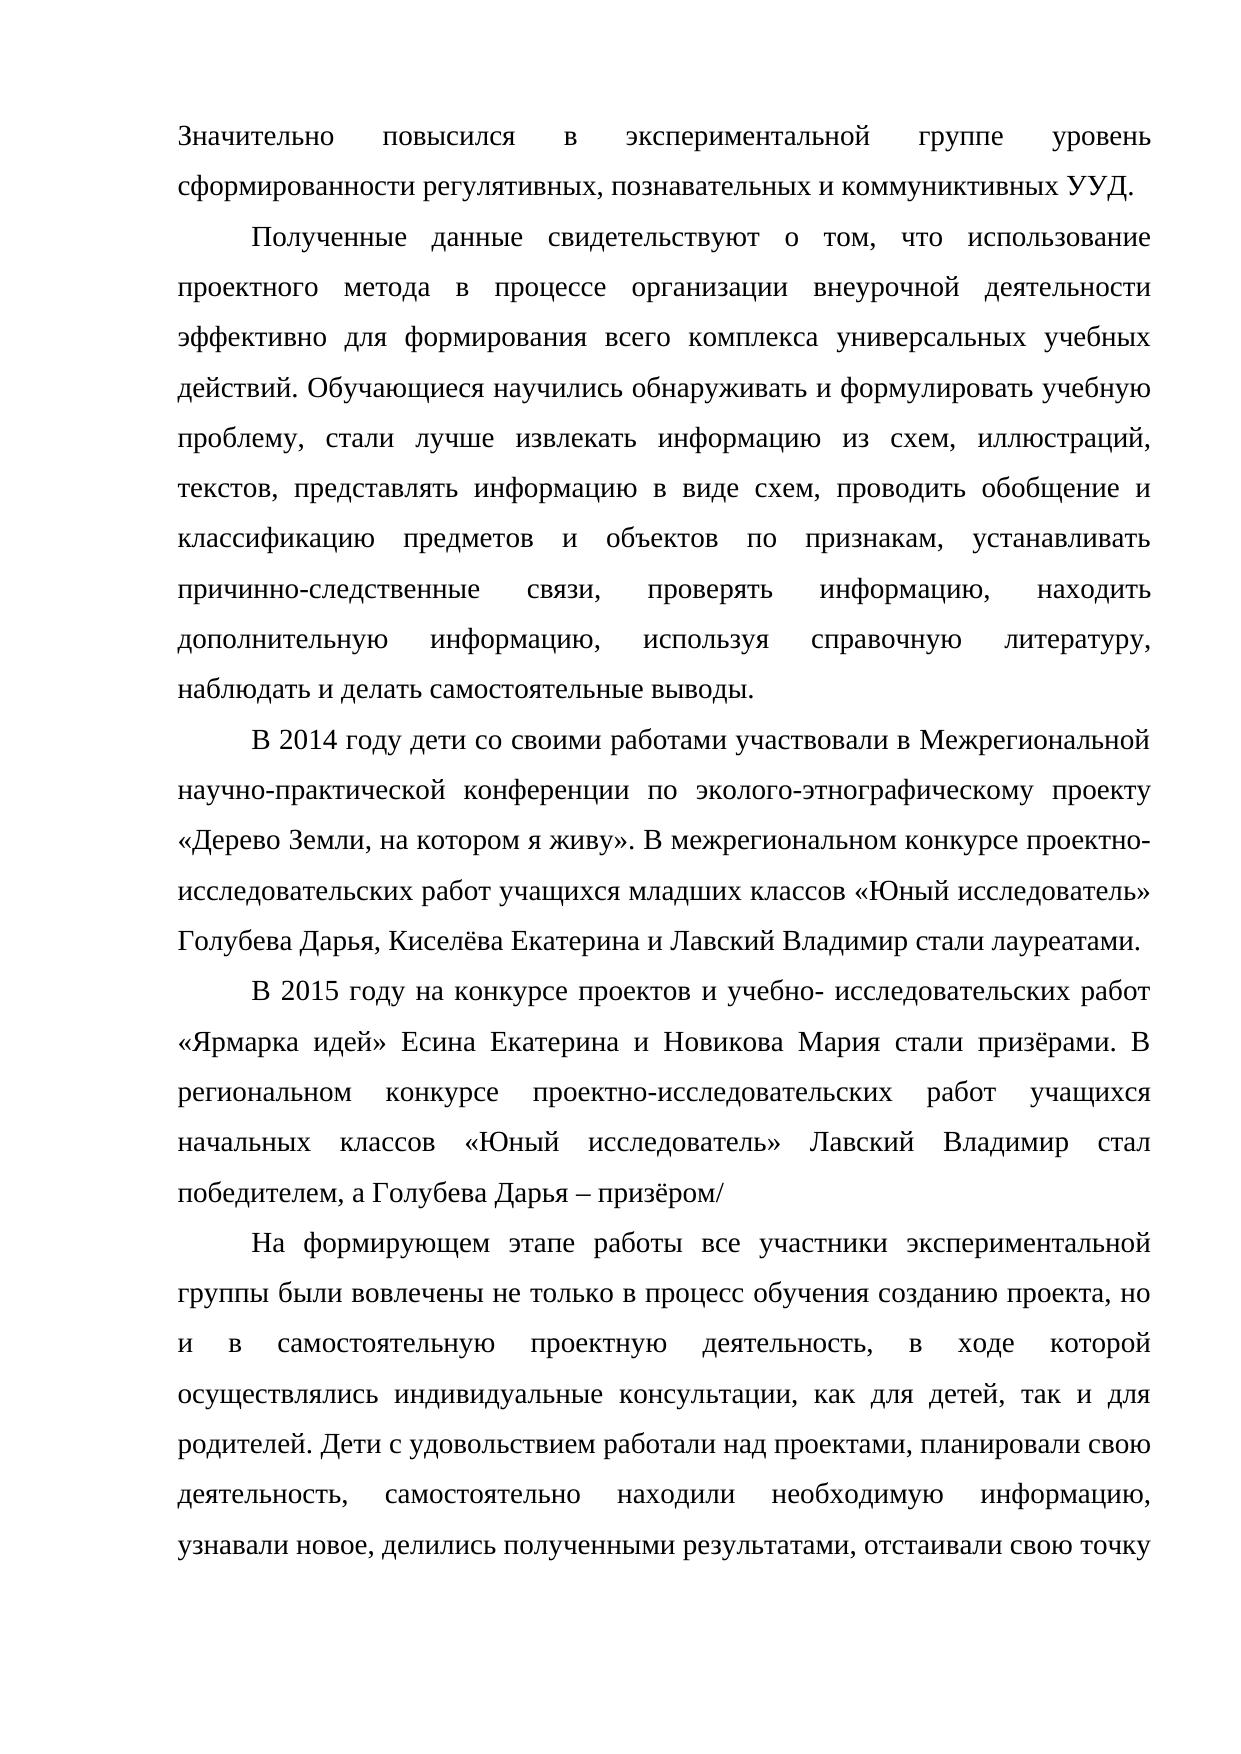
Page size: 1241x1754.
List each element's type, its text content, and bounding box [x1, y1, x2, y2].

text В 2014 году дети со своими работами участвовали в Межрегиональной научно-практической конференции по эколого-этнографическому проекту «Дерево Земли, на котором я живу». В межрегиональном конкурсе проектно-исследовательских работ учащихся младших классов «Юный исследователь» Голубева Дарья, Киселёва Екатерина и Лавский Владимир стали лауреатами. [177, 722, 1152, 957]
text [177, 118, 1152, 202]
text Полученные данные свидетельствуют о том, что использование проектного метода в процессе организации внеурочной деятельности эффективно для формирования всего комплекса универсальных учебных действий. Обучающиеся научились обнаруживать и формулировать учебную проблему, стали лучше извлекать информацию из схем, иллюстраций, текстов, представлять информацию в виде схем, проводить обобщение и классификацию предметов и объектов по признакам, устанавливать причинно-следственные связи, проверять информацию, находить дополнительную информацию, используя справочную литературу, наблюдать и делать самостоятельные выводы. [177, 219, 1152, 705]
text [177, 1225, 1152, 1560]
text В 2015 году на конкурсе проектов и учебно- исследовательских работ «Ярмарка идей» Есина Екатерина и Новикова Мария стали призёрами. В региональном конкурсе проектно-исследовательских работ учащихся начальных классов «Юный исследователь» Лавский Владимир стал победителем, а Голубева Дарья – призёром/ [177, 973, 1152, 1208]
